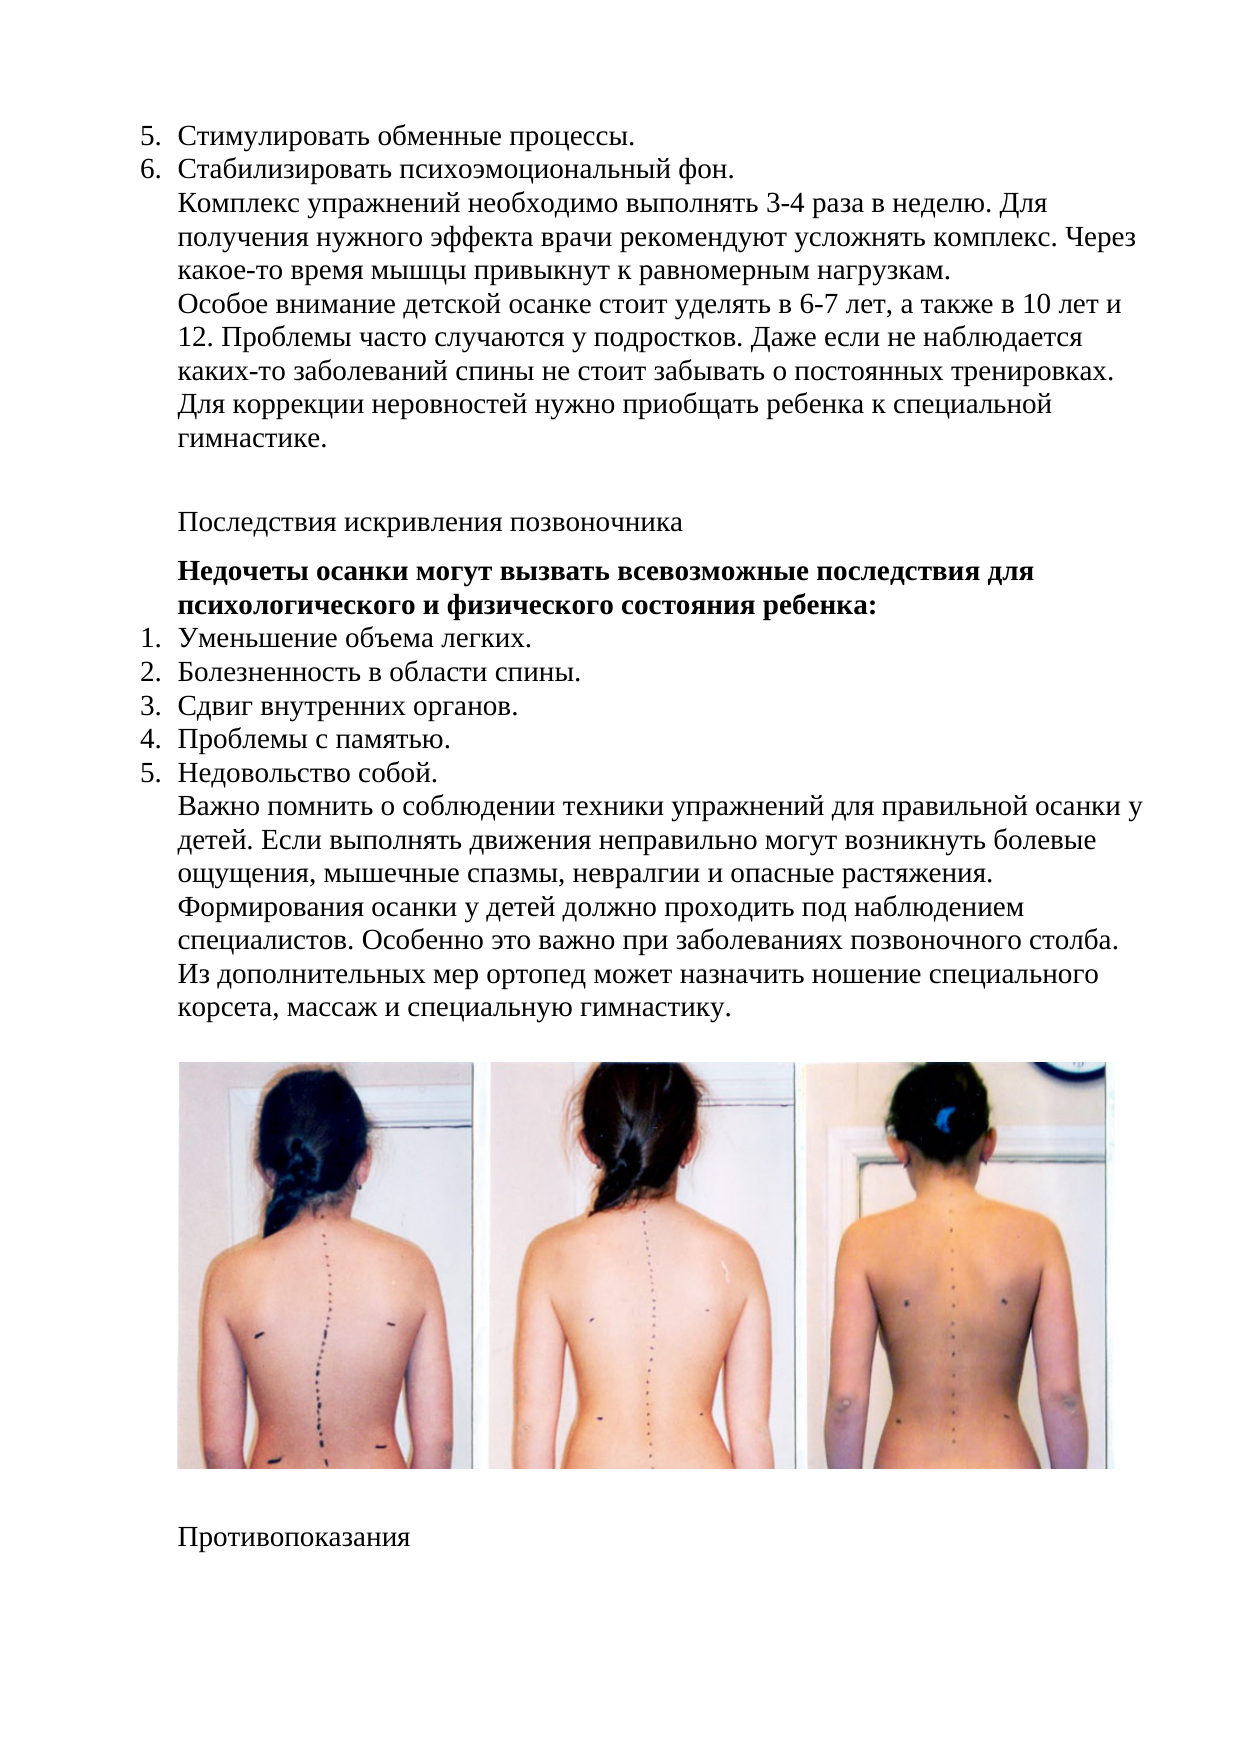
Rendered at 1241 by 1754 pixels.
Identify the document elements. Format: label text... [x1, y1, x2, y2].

list Стабилизировать психоэмоциональный фон. [140, 152, 1152, 185]
list Сдвиг внутренних органов. [140, 688, 1152, 721]
text Противопоказания [177, 1507, 1152, 1553]
list Проблемы с памятью. [140, 721, 1152, 755]
text Последствия искривления позвоночника [177, 493, 1152, 538]
text Недочеты осанки могут вызвать всевозможные последствия для психологического и физического состояния ребенка: [177, 553, 1152, 621]
picture [177, 1062, 1115, 1469]
list Уменьшение объема легких. [140, 621, 1152, 654]
text Важно помнить о соблюдении техники упражнений для правильной осанки у детей. Если выполнять движения неправильно могут возникнуть болевые ощущения, мышечные спазмы, невралгии и опасные растяжения. Формирования осанки у детей должно проходить под наблюдением специалистов. Особенно это важно при заболеваниях позвоночного столба. Из дополнительных мер ортопед может назначить ношение специального корсета, массаж и специальную гимнастику. [177, 788, 1152, 1023]
list Стимулировать обменные процессы. [140, 118, 1152, 152]
list Болезненность в области спины. [140, 654, 1152, 688]
text Комплекс упражнений необходимо выполнять 3-4 раза в неделю. Для получения нужного эффекта врачи рекомендуют усложнять комплекс. Через какое-то время мышцы привыкнут к равномерным нагрузкам. Особое внимание детской осанке стоит уделять в 6-7 лет, а также в 10 лет и 12. Проблемы часто случаются у подростков. Даже если не наблюдается каких-то заболеваний спины не стоит забывать о постоянных тренировках. Для коррекции неровностей нужно приобщать ребенка к специальной гимнастике. [177, 185, 1152, 453]
list Недовольство собой. [140, 755, 1152, 788]
